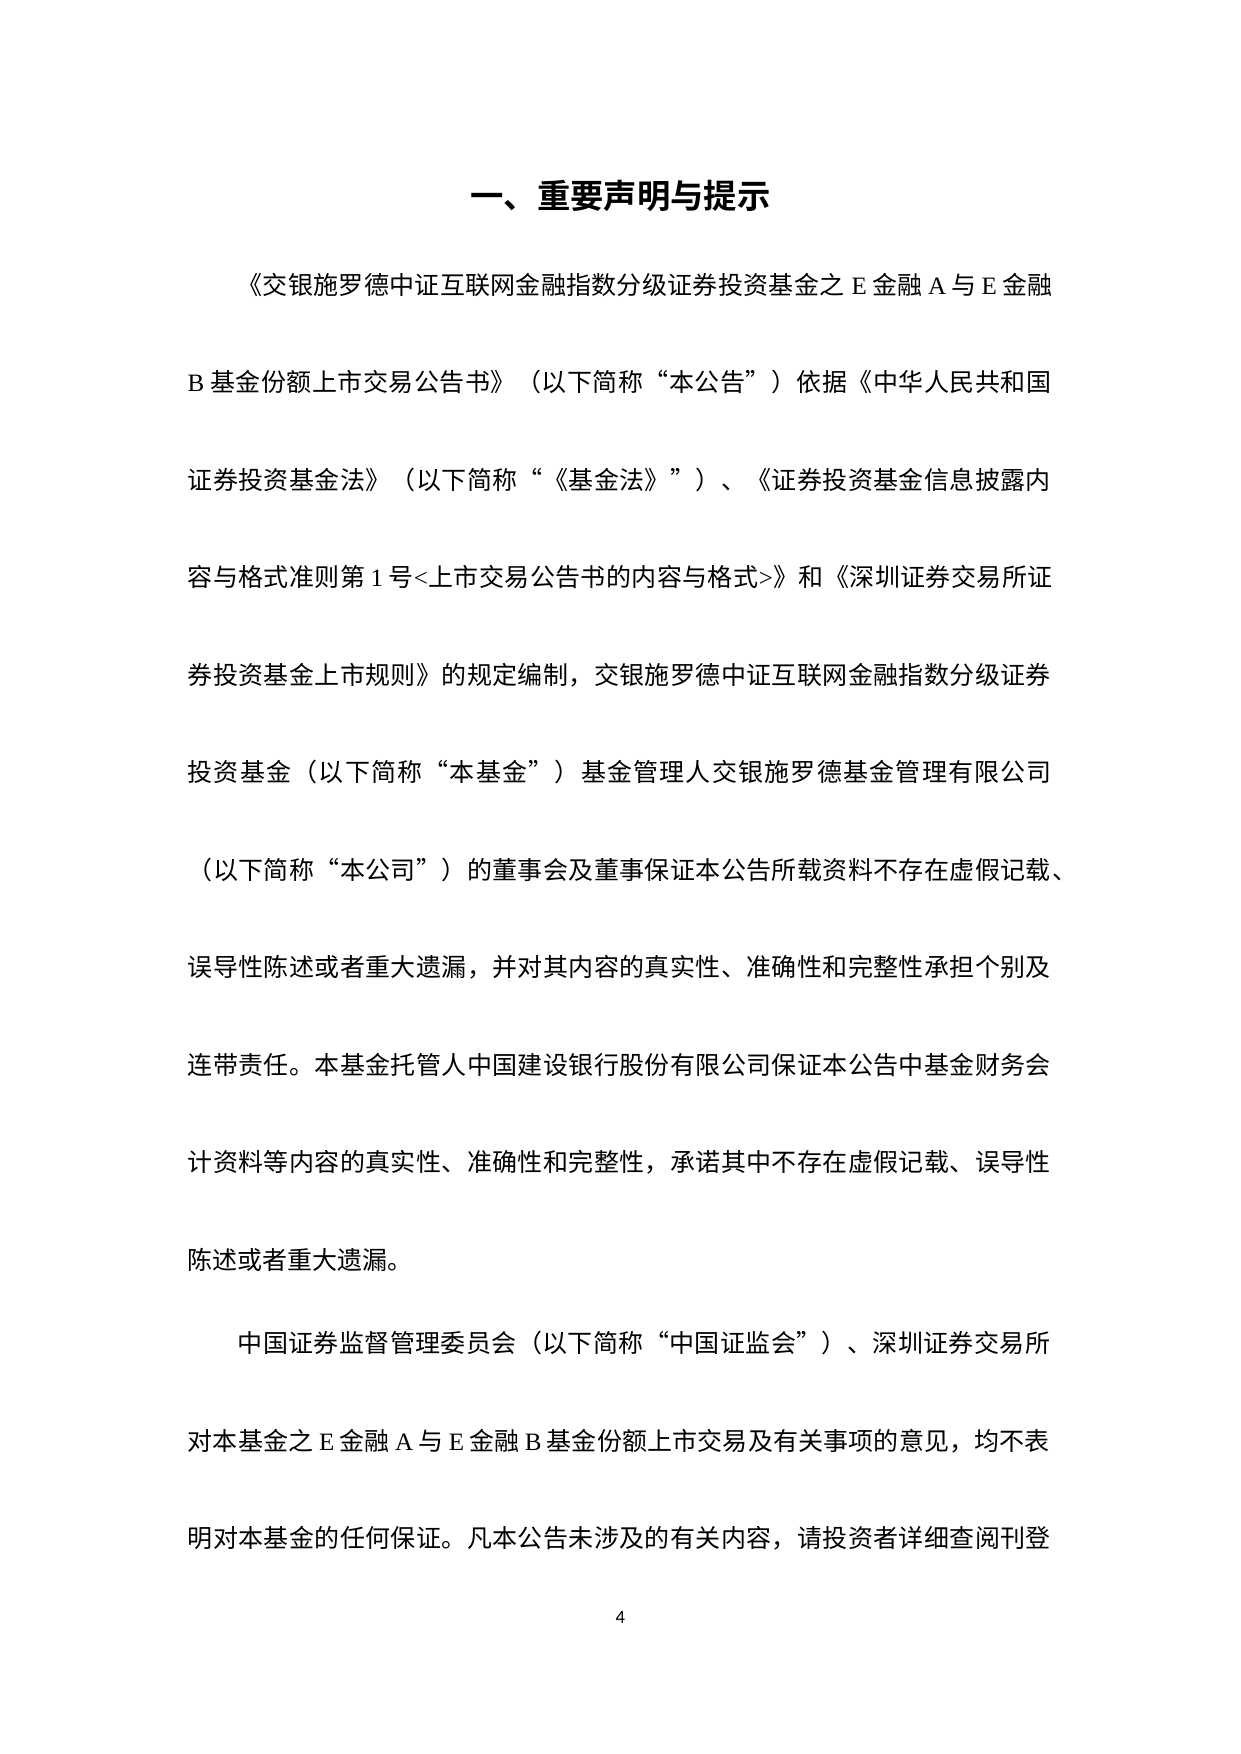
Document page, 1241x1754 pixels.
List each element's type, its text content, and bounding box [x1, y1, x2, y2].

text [187, 1309, 1053, 1569]
title 一、重要声明与提示 [187, 162, 1053, 227]
text 《交银施罗德中证互联网金融指数分级证券投资基金之E金融A与E金融B基金份额上市交易公告书》（以下简称“本公告”）依据《中华人民共和国证券投资基金法》（以下简称“《基金法》”）、《证券投资基金信息披露内容与格式准则第1号<上市交易公告书的内容与格式>》和《深圳证券交易所证券投资基金上市规则》的规定编制，交银施罗德中证互联网金融指数分级证券投资基金（以下简称“本基金”）基金管理人交银施罗德基金管理有限公司（以下简称“本公司”）的董事会及董事保证本公告所载资料不存在虚假记载、误导性陈述或者重大遗漏，并对其内容的真实性、准确性和完整性承担个别及连带责任。本基金托管人中国建设银行股份有限公司保证本公告中基金财务会计资料等内容的真实性、准确性和完整性，承诺其中不存在虚假记载、误导性陈述或者重大遗漏。 [187, 251, 1053, 1291]
